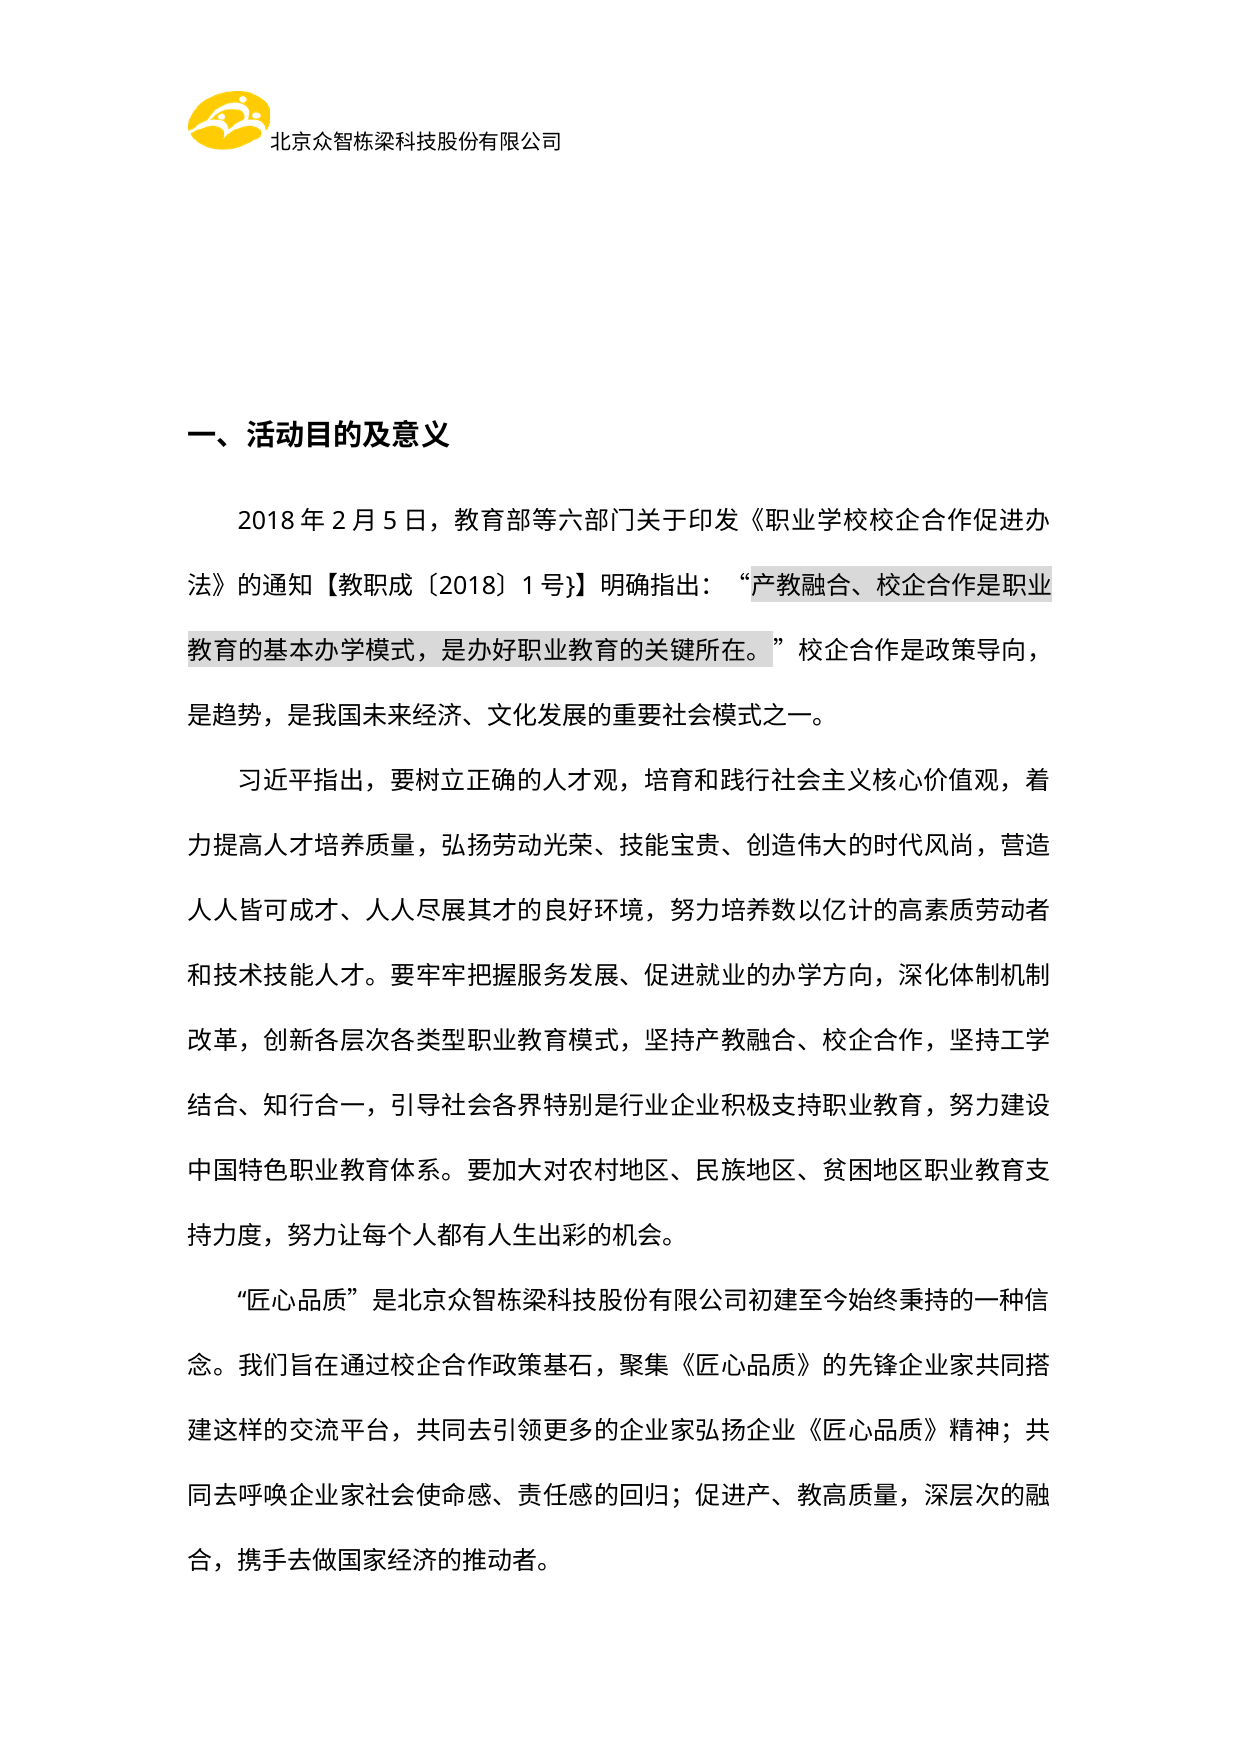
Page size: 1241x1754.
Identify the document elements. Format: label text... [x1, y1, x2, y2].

text 一、活动目的及意义 [187, 400, 1053, 465]
picture [187, 90, 271, 150]
text “匠心品质”是北京众智栋梁科技股份有限公司初建至今始终秉持的一种信念。我们旨在通过校企合作政策基石，聚集《匠心品质》的先锋企业家共同搭建这样的交流平台，共同去引领更多的企业家弘扬企业《匠心品质》精神；共同去呼唤企业家社会使命感、责任感的回归；促进产、教高质量，深层次的融合，携手去做国家经济的推动者。 [187, 1266, 1053, 1591]
text 2018年2月5日，教育部等六部门关于印发《职业学校校企合作促进办法》的通知【教职成〔2018〕1号}】明确指出：“产教融合、校企合作是职业教育的基本办学模式，是办好职业教育的关键所在。”校企合作是政策导向，是趋势，是我国未来经济、文化发展的重要社会模式之一。 [187, 486, 1053, 746]
text 习近平指出，要树立正确的人才观，培育和践行社会主义核心价值观，着力提高人才培养质量，弘扬劳动光荣、技能宝贵、创造伟大的时代风尚，营造人人皆可成才、人人尽展其才的良好环境，努力培养数以亿计的高素质劳动者和技术技能人才。要牢牢把握服务发展、促进就业的办学方向，深化体制机制改革，创新各层次各类型职业教育模式，坚持产教融合、校企合作，坚持工学结合、知行合一，引导社会各界特别是行业企业积极支持职业教育，努力建设中国特色职业教育体系。要加大对农村地区、民族地区、贫困地区职业教育支持力度，努力让每个人都有人生出彩的机会。 [187, 746, 1053, 1266]
